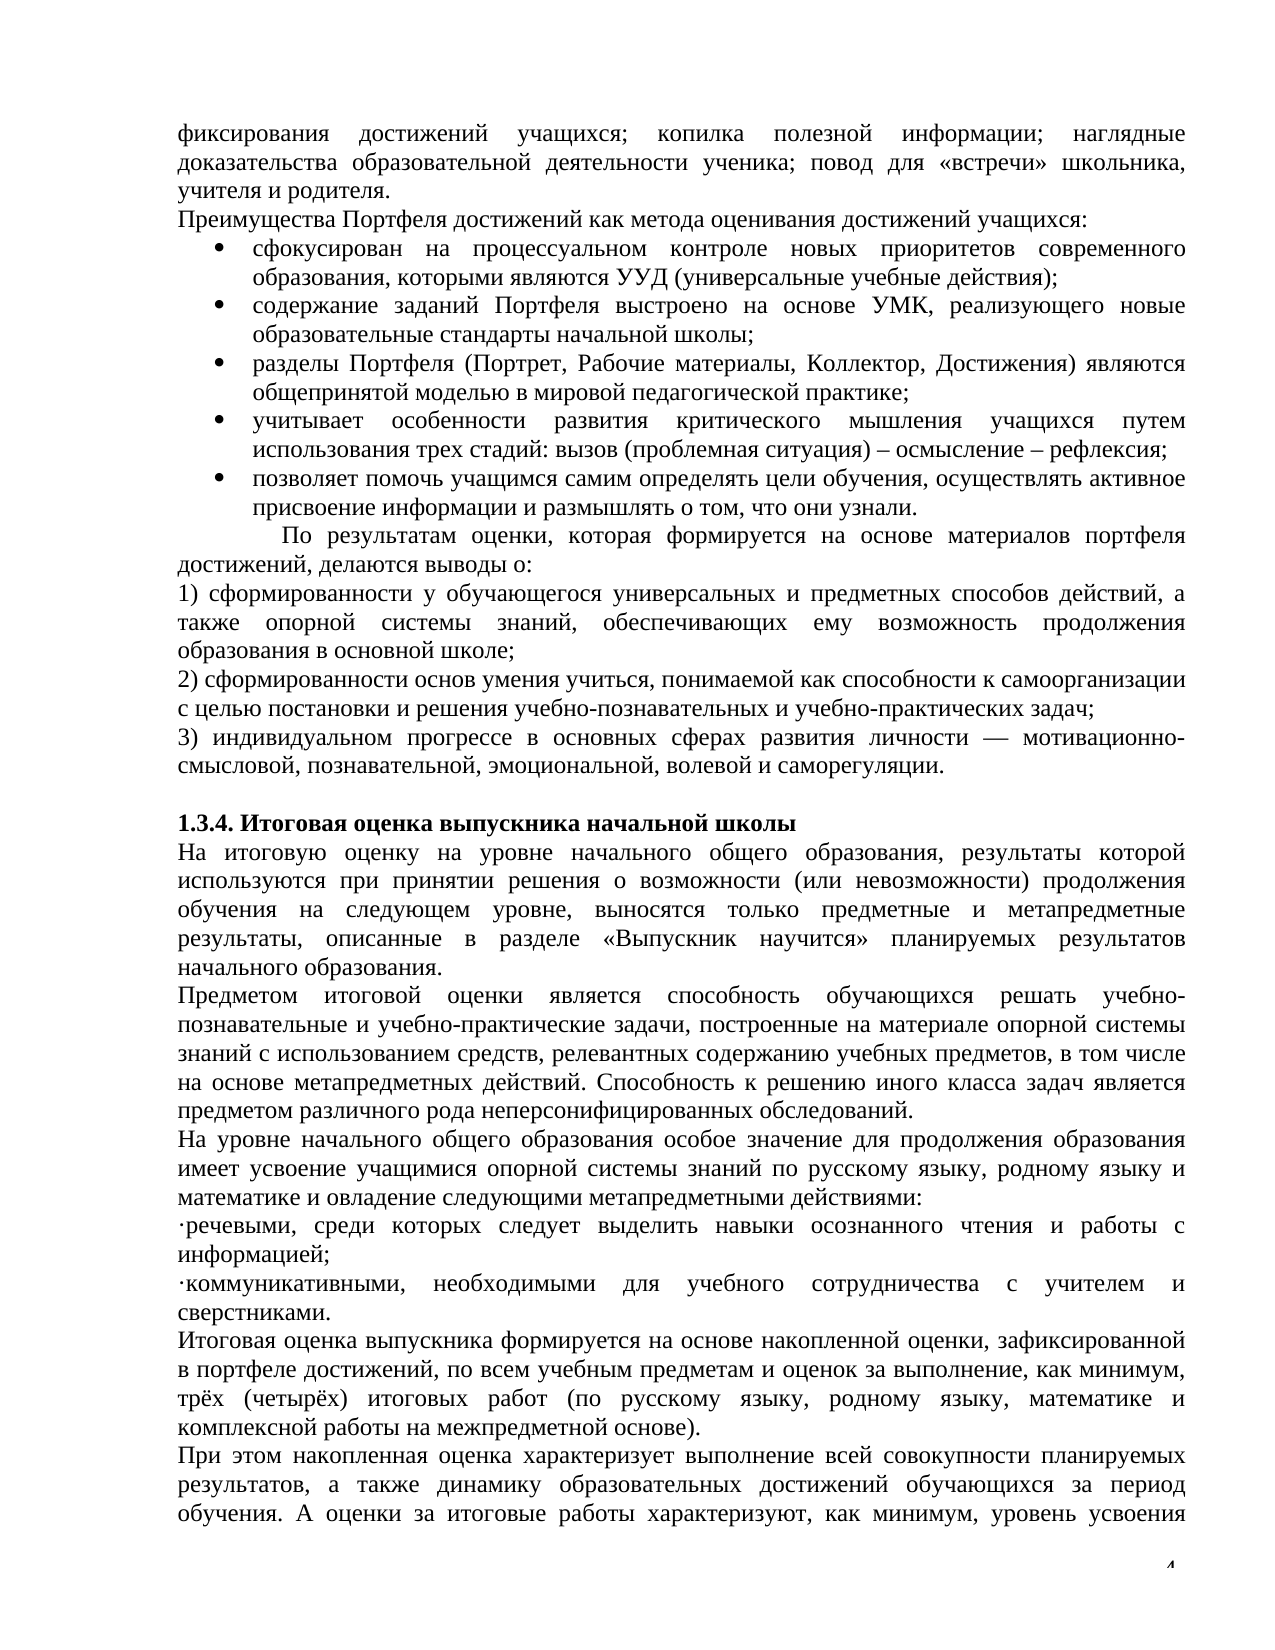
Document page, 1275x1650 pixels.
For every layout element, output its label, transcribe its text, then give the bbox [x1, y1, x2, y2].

text 1) сформированности у обучающегося универсальных и предметных способов действий, а также опорной системы знаний, обеспечивающих ему возможность продолжения образования в основной школе; [177, 578, 1186, 664]
text Предметом итоговой оценки является способность обучающихся решать учебно-познавательные и учебно-практические задачи, построенные на материале опорной системы знаний с использованием средств, релевантных содержанию учебных предметов, в том числе на основе метапредметных действий. Способность к решению иного класса задач является предметом различного рода неперсонифицированных обследований. [177, 981, 1186, 1124]
text 2) сформированности основ умения учиться, понимаемой как способности к самоорганизации с целью постановки и решения учебно-познавательных и учебно-практических задач; [177, 664, 1186, 722]
text 3) индивидуальном прогрессе в основных сферах развития личности — мотивационно-смысловой, познавательной, эмоциональной, волевой и саморегуляции. [177, 722, 1186, 779]
text Итоговая оценка выпускника формируется на основе накопленной оценки, зафиксированной в портфеле достижений, по всем учебным предметам и оценок за выполнение, как минимум, трёх (четырёх) итоговых работ (по русскому языку, родному языку, математике и комплексной работы на межпредметной основе). [177, 1326, 1186, 1441]
text ·коммуникативными, необходимыми для учебного сотрудничества с учителем и сверстниками. [177, 1268, 1186, 1326]
text 1.3.4. Итоговая оценка выпускника начальной школы [177, 808, 1186, 837]
list позволяет помочь учащимся самим определять цели обучения, осуществлять активное присвоение информации и размышлять о том, что они узнали. [215, 463, 1186, 521]
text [177, 1441, 1186, 1527]
text Преимущества Портфеля достижений как метода оценивания достижений учащихся: [177, 204, 1186, 233]
list содержание заданий Портфеля выстроено на основе УМК, реализующего новые образовательные стандарты начальной школы; [215, 291, 1186, 348]
text ·речевыми, среди которых следует выделить навыки осознанного чтения и работы с информацией; [177, 1211, 1186, 1268]
list разделы Портфеля (Портрет, Рабочие материалы, Коллектор, Достижения) являются общепринятой моделью в мировой педагогической практике; [215, 348, 1186, 406]
text На уровне начального общего образования особое значение для продолжения образования имеет усвоение учащимися опорной системы знаний по русскому языку, родному языку и математике и овладение следующими метапредметными действиями: [177, 1124, 1186, 1211]
list учитывает особенности развития критического мышления учащихся путем использования трех стадий: вызов (проблемная ситуация) – осмысление – рефлексия; [215, 406, 1186, 463]
text По результатам оценки, которая формируется на основе материалов портфеля достижений, делаются выводы о: [177, 521, 1186, 578]
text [177, 118, 1186, 204]
text На итоговую оценку на уровне начального общего образования, результаты которой используются при принятии решения о возможности (или невозможности) продолжения обучения на следующем уровне, выносятся только предметные и метапредметные результаты, описанные в разделе «Выпускник научится» планируемых результатов начального образования. [177, 837, 1186, 981]
list сфокусирован на процессуальном контроле новых приоритетов современного образования, которыми являются УУД (универсальные учебные действия); [215, 233, 1186, 291]
